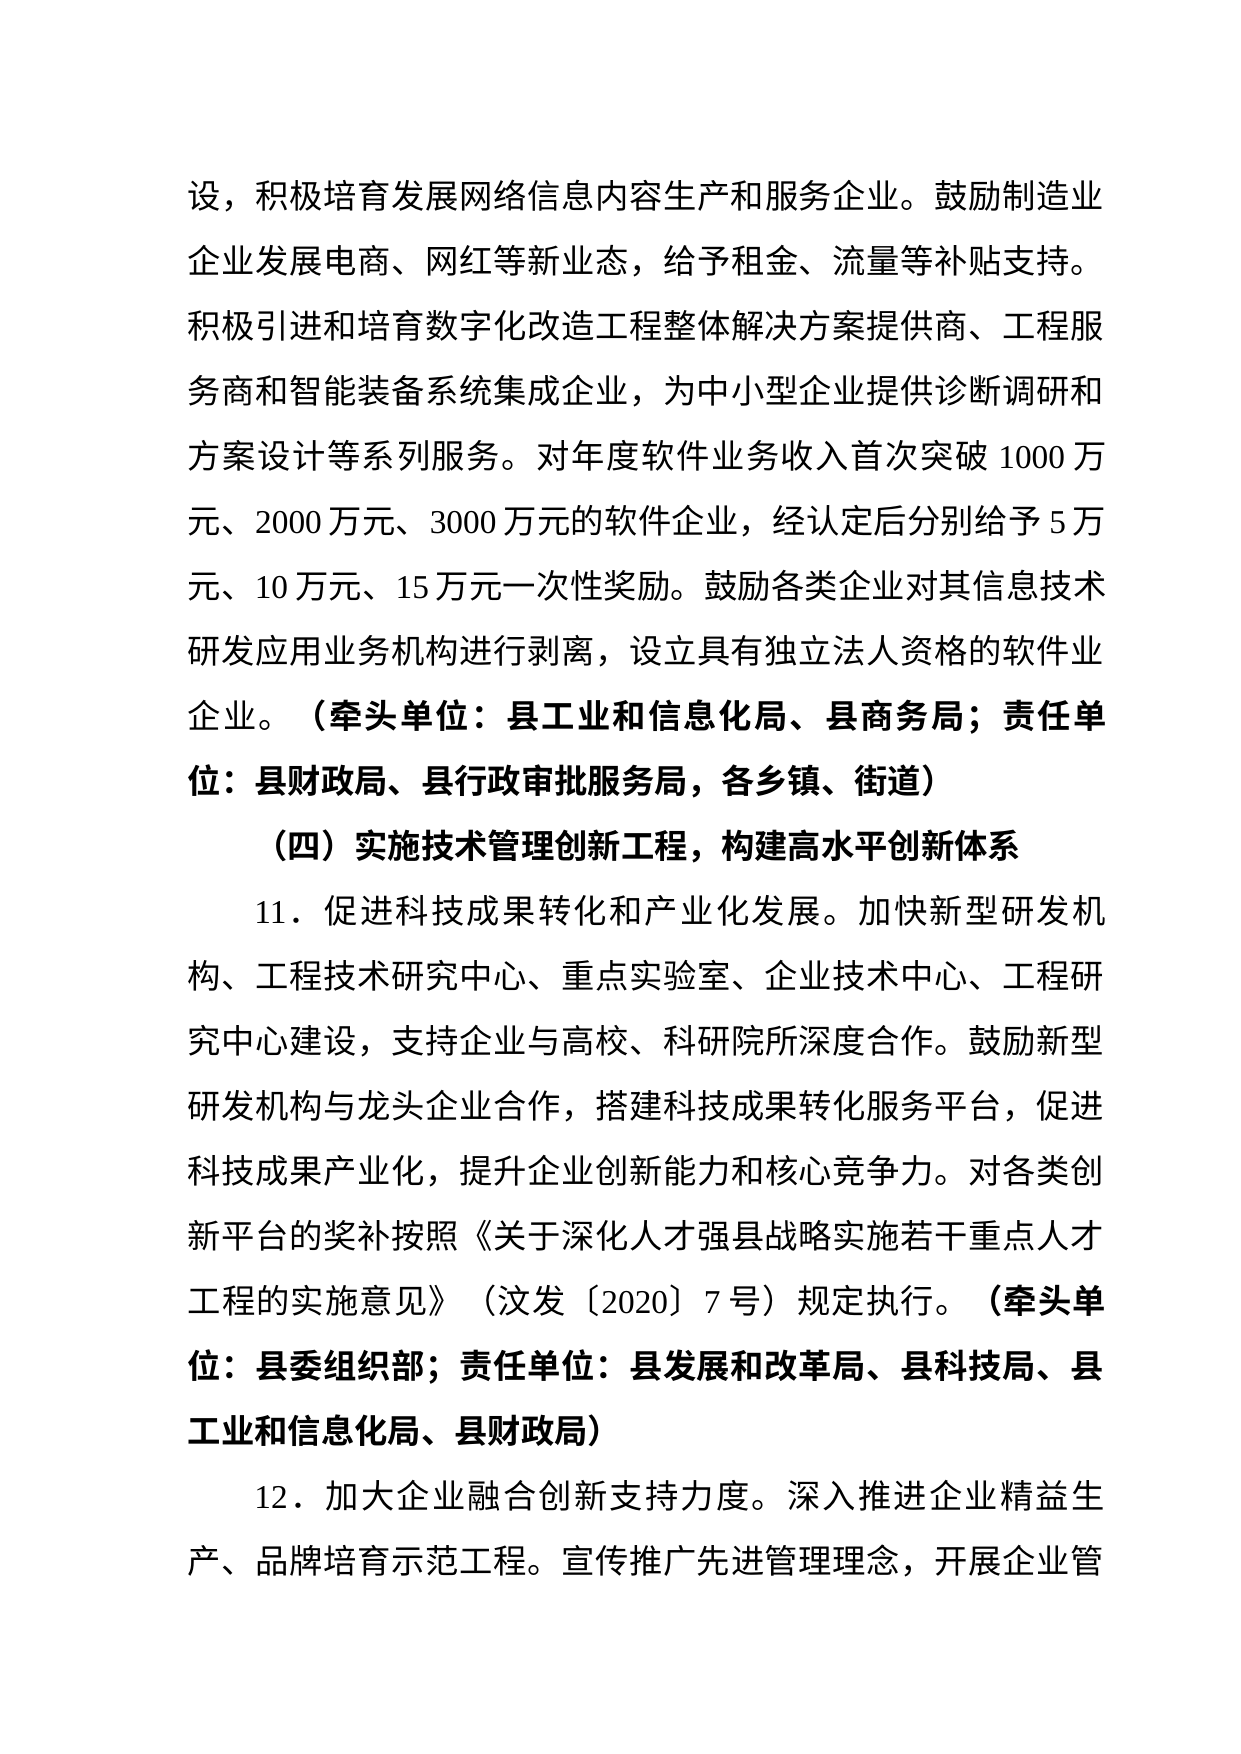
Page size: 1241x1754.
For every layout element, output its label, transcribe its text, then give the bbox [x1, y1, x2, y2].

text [187, 162, 1106, 812]
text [187, 1462, 1106, 1592]
text （四）实施技术管理创新工程，构建高水平创新体系 [187, 812, 1106, 877]
text 11．促进科技成果转化和产业化发展。加快新型研发机构、工程技术研究中心、重点实验室、企业技术中心、工程研究中心建设，支持企业与高校、科研院所深度合作。鼓励新型研发机构与龙头企业合作，搭建科技成果转化服务平台，促进科技成果产业化，提升企业创新能力和核心竞争力。对各类创新平台的奖补按照《关于深化人才强县战略实施若干重点人才工程的实施意见》（汶发〔2020〕7号）规定执行。（牵头单位：县委组织部；责任单位：县发展和改革局、县科技局、县工业和信息化局、县财政局） [187, 877, 1106, 1462]
